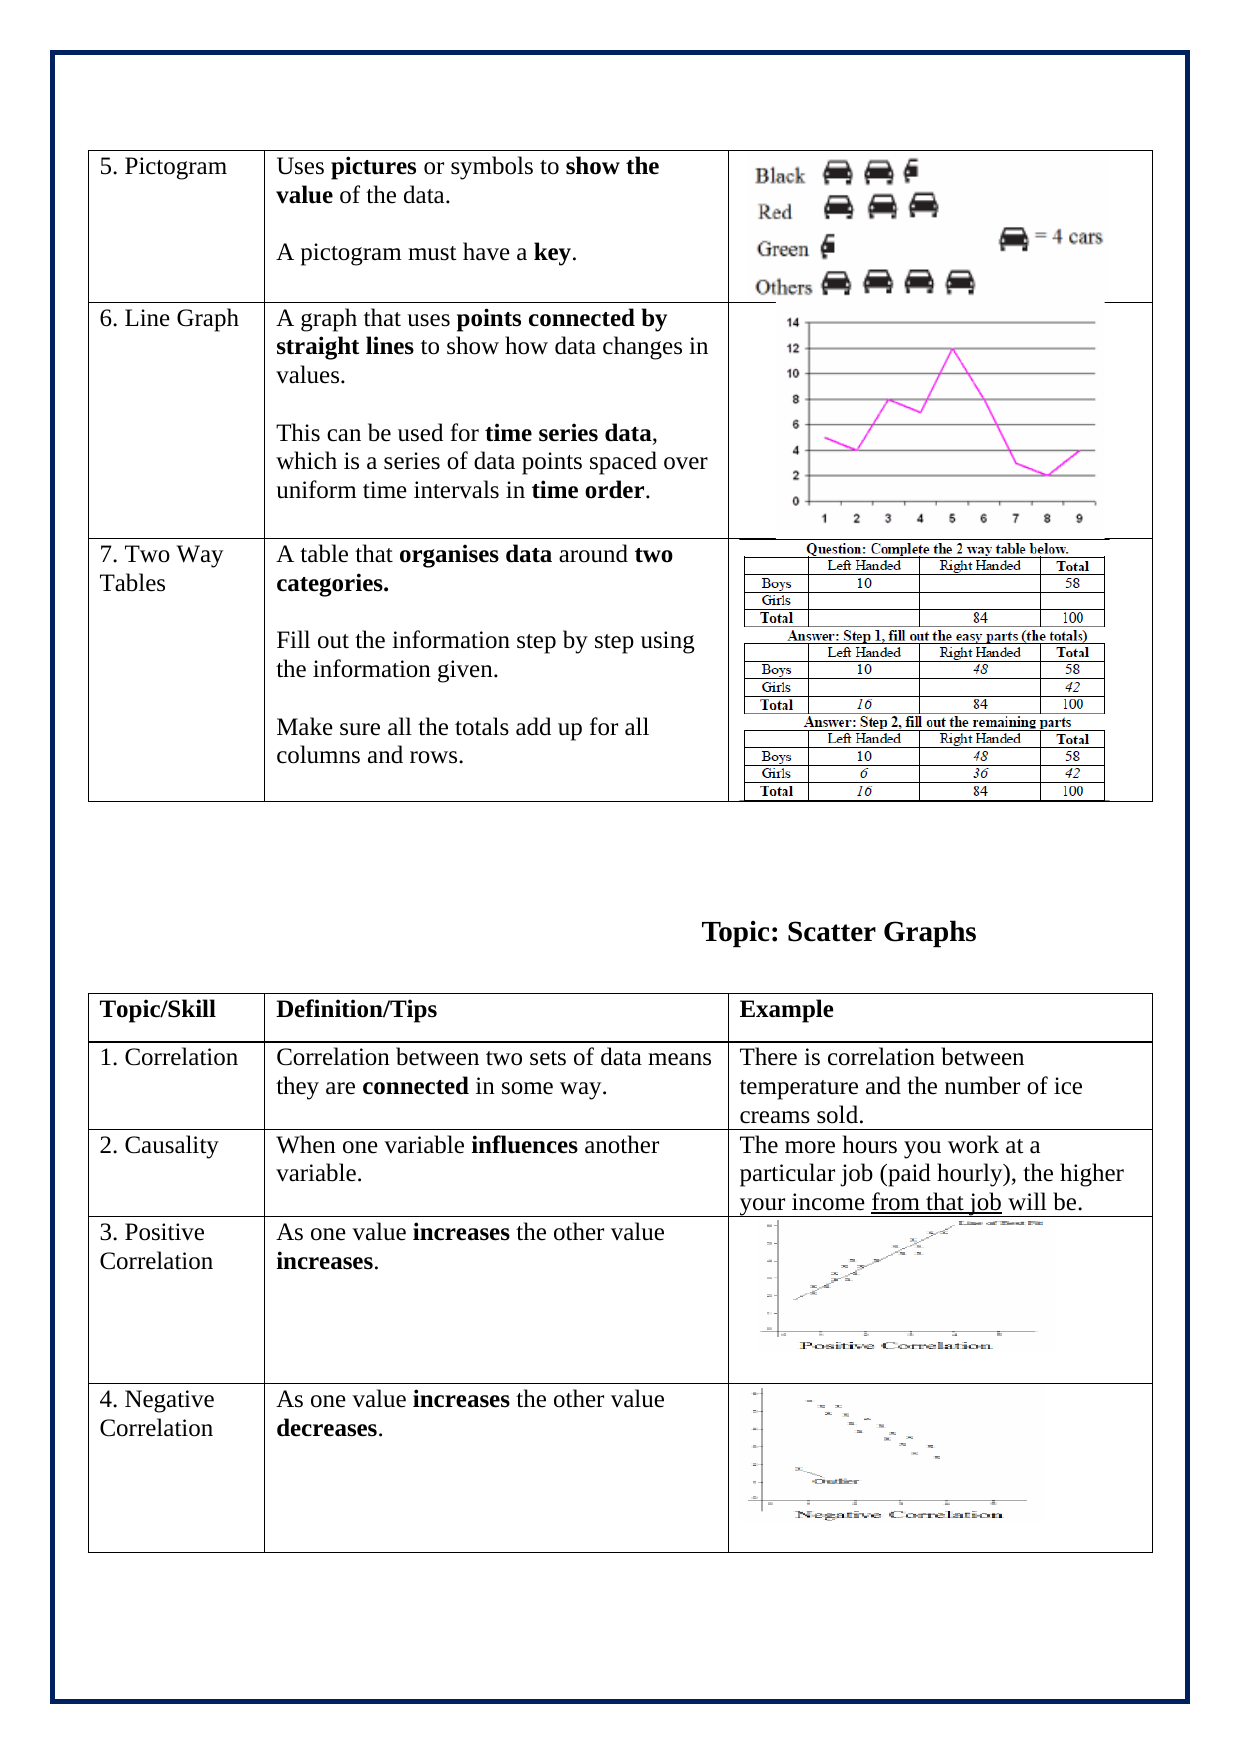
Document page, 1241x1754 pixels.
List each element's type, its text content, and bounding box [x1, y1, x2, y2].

table_cell 4. Negative Correlation [89, 1384, 264, 1552]
table_cell 2. Causality [89, 1130, 264, 1216]
table_cell 5. Pictogram [89, 151, 264, 302]
picture [739, 1217, 1057, 1355]
table_cell Correlation between two sets of data means they are connected in some way. [265, 1043, 728, 1129]
table_cell [729, 303, 775, 538]
table_cell 1. Correlation [89, 1043, 264, 1129]
table_cell [1105, 303, 1152, 538]
picture [739, 151, 1115, 801]
table_cell When one variable influences another variable. [265, 1130, 728, 1216]
table_cell The more hours you work at a particular job (paid hourly), the higher your income from that job will be. [729, 1130, 1152, 1216]
table_cell [1110, 539, 1152, 801]
table_cell Uses pictures or symbols to show the value of the data. A pictogram must have a key. [265, 151, 728, 302]
table_cell [729, 539, 739, 801]
table_cell [1115, 151, 1152, 302]
table_cell As one value increases the other value increases. [265, 1217, 728, 1383]
picture [739, 1384, 1044, 1524]
table_cell [729, 1384, 1152, 1552]
table_cell 3. Positive Correlation [89, 1217, 264, 1383]
table_cell A graph that uses points connected by straight lines to show how data changes in values. This can be used for time series data, which is a series of data points spaced over uniform time intervals in time order. [265, 303, 728, 538]
table_cell [729, 151, 739, 302]
table_header Definition/Tips [265, 994, 728, 1041]
table_cell A table that organises data around two categories. Fill out the information step by step using the information given. Make sure all the totals add up for all columns and rows. [265, 539, 728, 801]
table_cell 7. Two Way Tables [89, 539, 264, 801]
table_cell 6. Line Graph [89, 303, 264, 538]
table_cell [729, 1217, 1152, 1383]
table_header Topic/Skill [89, 994, 264, 1041]
table_cell There is correlation between temperature and the number of ice creams sold. [729, 1043, 1152, 1129]
table_header Example [729, 994, 1152, 1041]
table_cell As one value increases the other value decreases. [265, 1384, 728, 1552]
